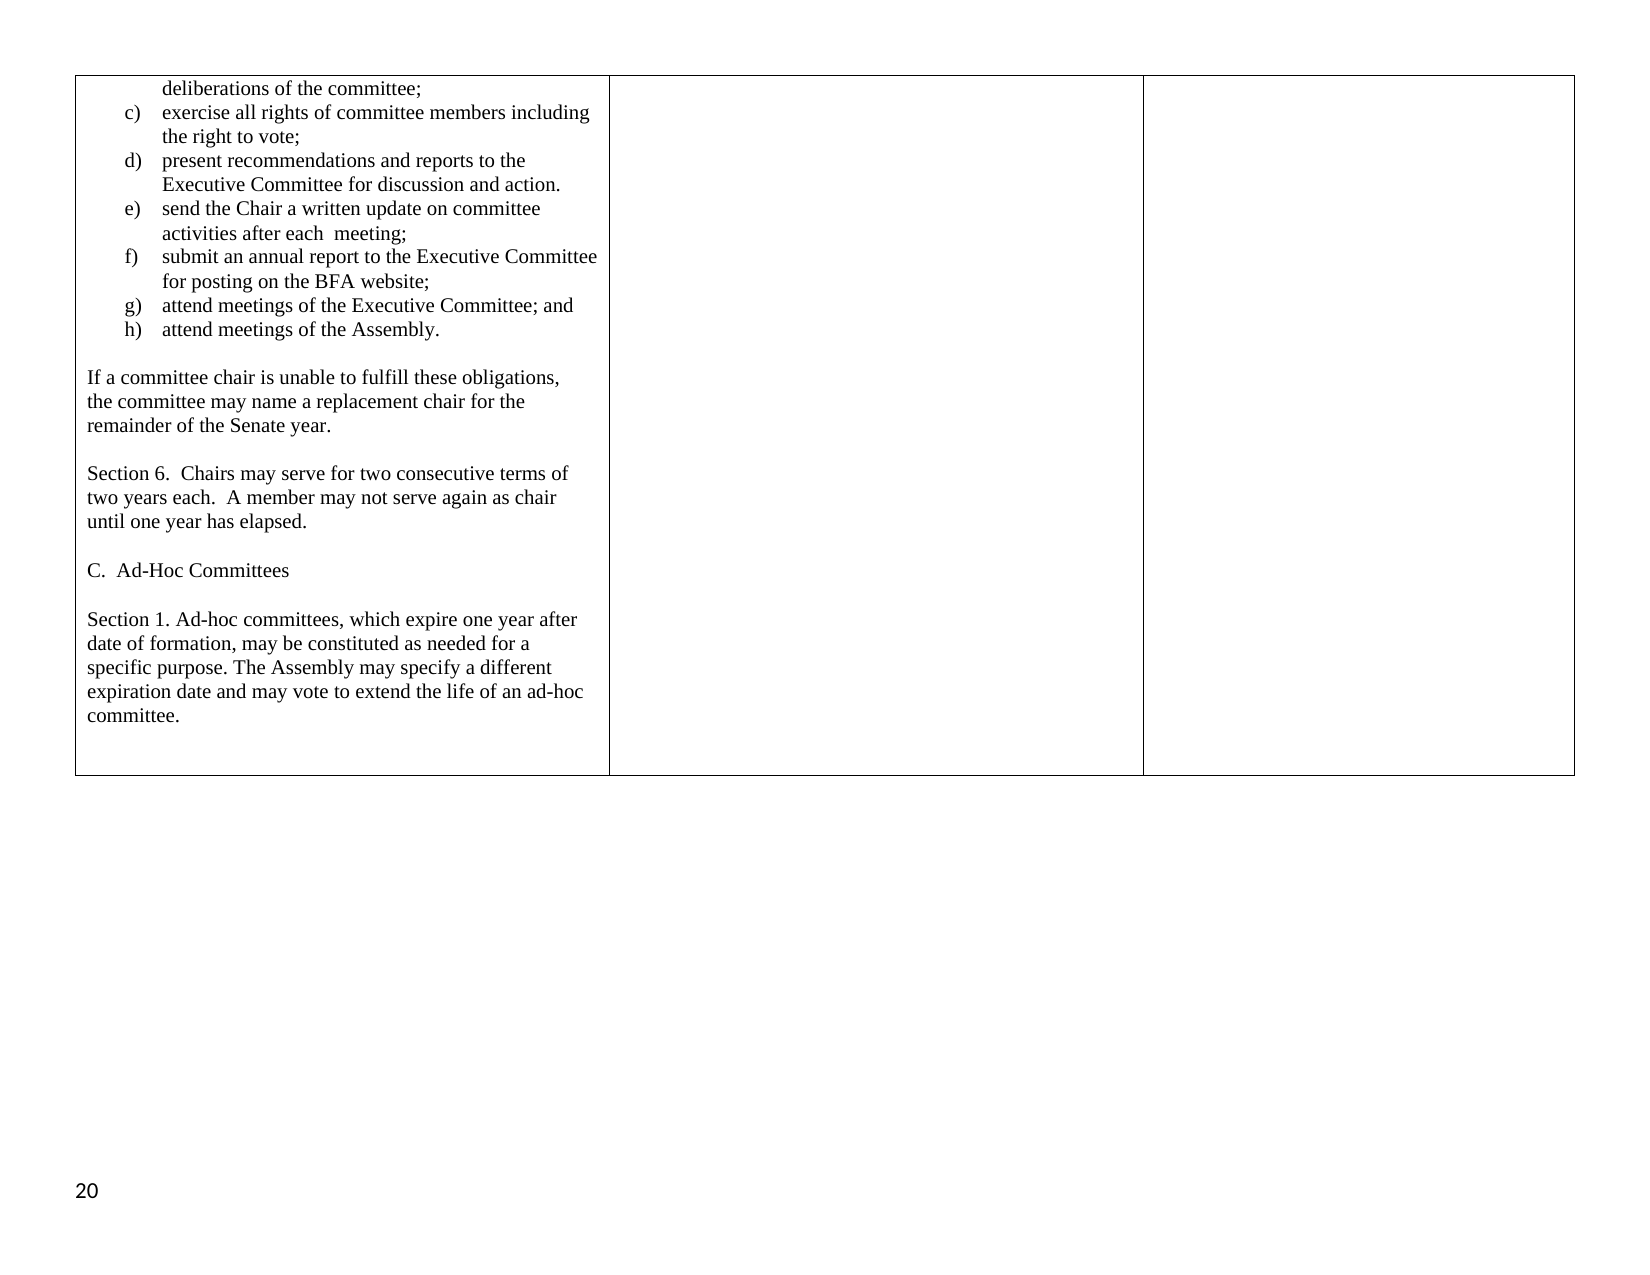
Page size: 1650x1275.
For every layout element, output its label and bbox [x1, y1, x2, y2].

table_header [610, 76, 1143, 775]
table_header [76, 76, 609, 775]
table_header [1144, 76, 1574, 775]
